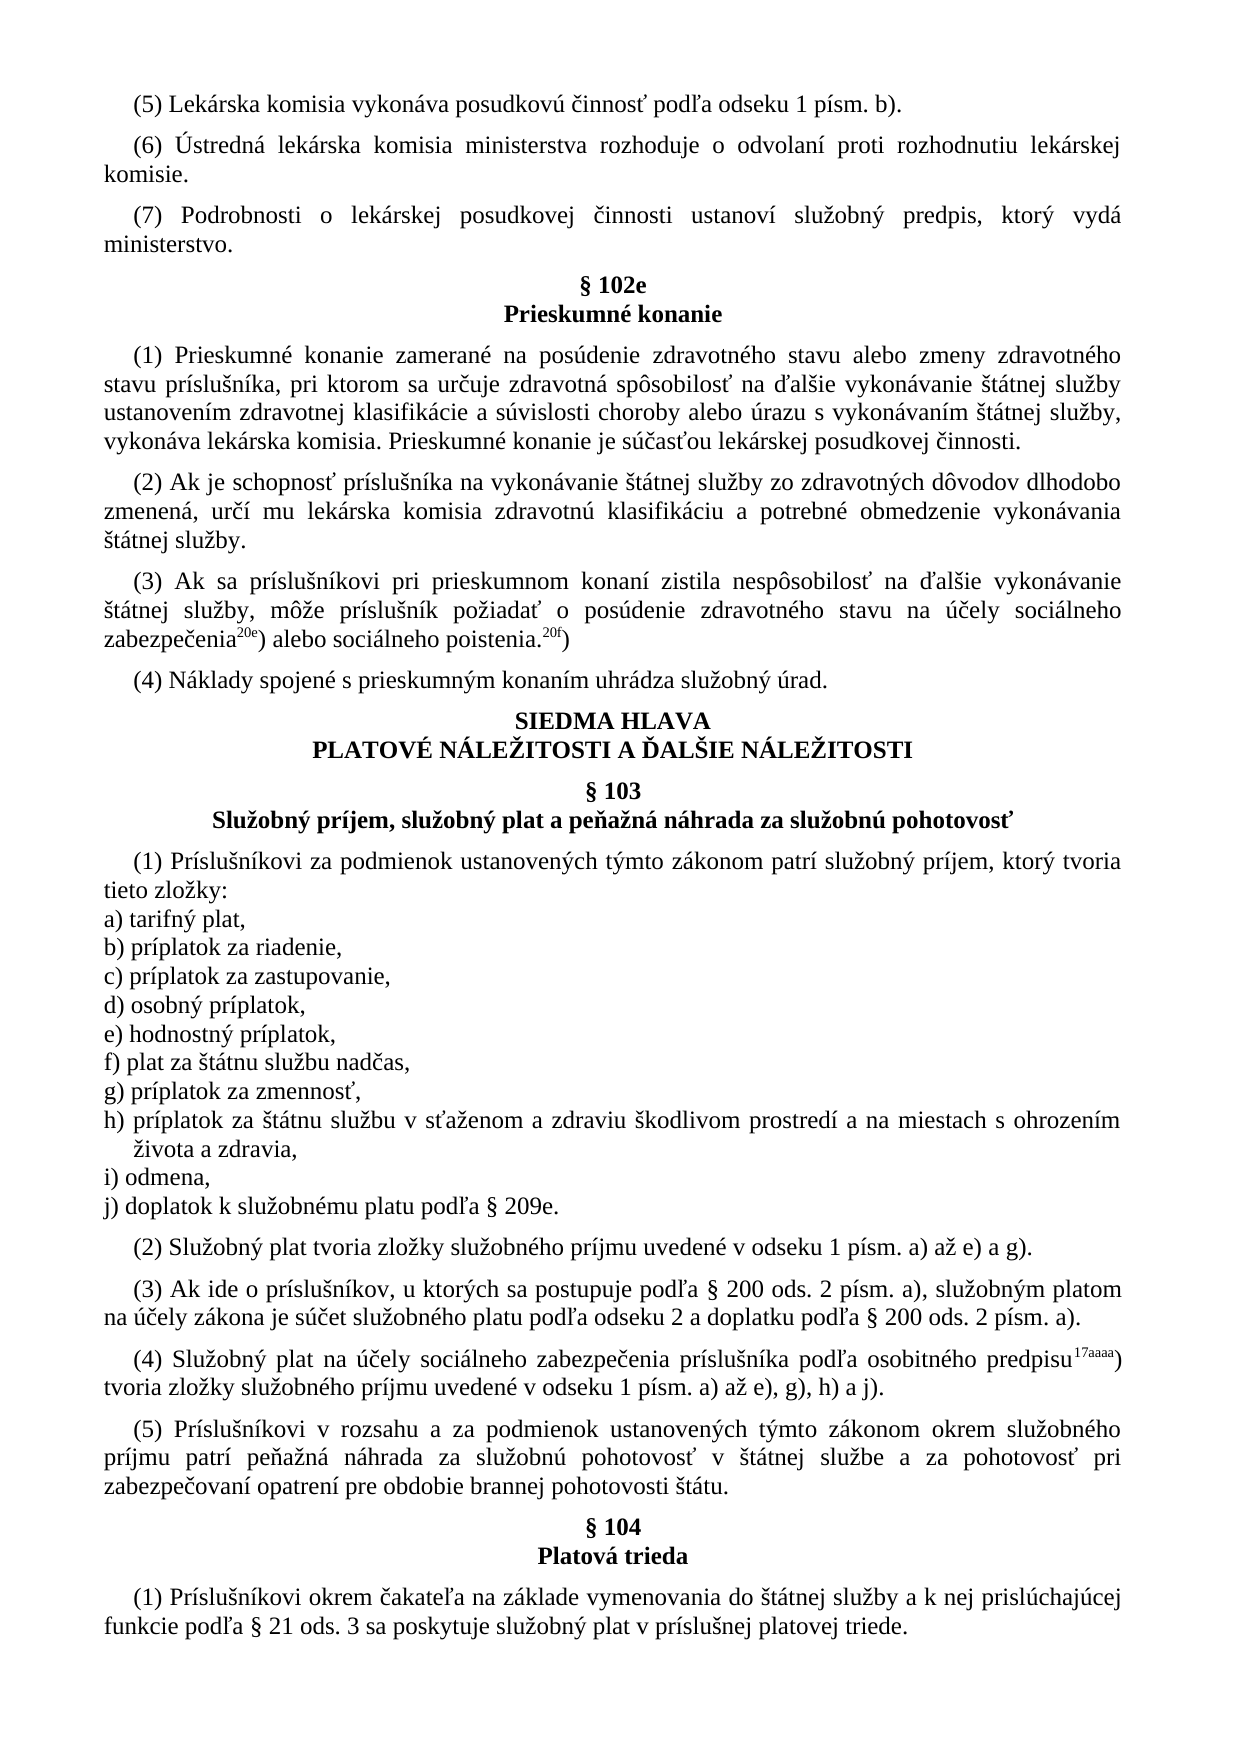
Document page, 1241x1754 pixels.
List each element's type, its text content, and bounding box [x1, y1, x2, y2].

text i) odmena, [103, 1162, 1122, 1191]
text a) tarifný plat, [103, 904, 1122, 932]
text § 103 [103, 776, 1122, 805]
text Služobný príjem, služobný plat a peňažná náhrada za služobnú pohotovosť [103, 805, 1122, 834]
text (5) Príslušníkovi v rozsahu a za podmienok ustanovených týmto zákonom okrem služobného príjmu patrí peňažná náhrada za služobnú pohotovosť v štátnej službe a za pohotovosť pri zabezpečovaní opatrení pre obdobie brannej pohotovosti štátu. [103, 1414, 1122, 1500]
text (2) Služobný plat tvoria zložky služobného príjmu uvedené v odseku 1 písm. a) až e) a g). [103, 1232, 1122, 1261]
text (1) Prieskumné konanie zamerané na posúdenie zdravotného stavu alebo zmeny zdravotného stavu príslušníka, pri ktorom sa určuje zdravotná spôsobilosť na ďalšie vykonávanie štátnej služby ustanovením zdravotnej klasifikácie a súvislosti choroby alebo úrazu s vykonávaním štátnej služby, vykonáva lekárska komisia. Prieskumné konanie je súčasťou lekárskej posudkovej činnosti. [103, 340, 1122, 455]
text g) príplatok za zmennosť, [103, 1076, 1122, 1105]
text (3) Ak sa príslušníkovi pri prieskumnom konaní zistila nespôsobilosť na ďalšie vykonávanie štátnej služby, môže príslušník požiadať o posúdenie zdravotného stavu na účely sociálneho zabezpečenia20e) alebo sociálneho poistenia.20f) [103, 566, 1122, 652]
text h) príplatok za štátnu službu v sťaženom a zdraviu škodlivom prostredí a na miestach s ohrozením života a zdravia, [103, 1105, 1122, 1162]
text § 102e [103, 270, 1122, 299]
text j) doplatok k služobnému platu podľa § 209e. [103, 1191, 1122, 1220]
text (1) Príslušníkovi za podmienok ustanovených týmto zákonom patrí služobný príjem, ktorý tvoria tieto zložky: [103, 846, 1122, 904]
text SIEDMA HLAVA [103, 706, 1122, 735]
text § 104 [103, 1512, 1122, 1541]
text f) plat za štátnu službu nadčas, [103, 1047, 1122, 1076]
text b) príplatok za riadenie, [103, 932, 1122, 961]
text e) hodnostný príplatok, [103, 1019, 1122, 1047]
text (1) Príslušníkovi okrem čakateľa na základe vymenovania do štátnej služby a k nej prislúchajúcej funkcie podľa § 21 ods. 3 sa poskytuje služobný plat v príslušnej platovej triede. [103, 1582, 1122, 1640]
text Prieskumné konanie [103, 299, 1122, 327]
text (4) Náklady spojené s prieskumným konaním uhrádza služobný úrad. [103, 665, 1122, 694]
text (6) Ústredná lekárska komisia ministerstva rozhoduje o odvolaní proti rozhodnutiu lekárskej komisie. [103, 130, 1122, 187]
text c) príplatok za zastupovanie, [103, 961, 1122, 990]
text (3) Ak ide o príslušníkov, u ktorých sa postupuje podľa § 200 ods. 2 písm. a), služobným platom na účely zákona je súčet služobného platu podľa odseku 2 a doplatku podľa § 200 ods. 2 písm. a). [103, 1274, 1122, 1331]
text (4) Služobný plat na účely sociálneho zabezpečenia príslušníka podľa osobitného predpisu17aaaa) tvoria zložky služobného príjmu uvedené v odseku 1 písm. a) až e), g), h) a j). [103, 1344, 1122, 1401]
text (5) Lekárska komisia vykonáva posudkovú činnosť podľa odseku 1 písm. b). [103, 89, 1122, 117]
text d) osobný príplatok, [103, 990, 1122, 1019]
text (2) Ak je schopnosť príslušníka na vykonávanie štátnej služby zo zdravotných dôvodov dlhodobo zmenená, určí mu lekárska komisia zdravotnú klasifikáciu a potrebné obmedzenie vykonávania štátnej služby. [103, 467, 1122, 554]
text (7) Podrobnosti o lekárskej posudkovej činnosti ustanoví služobný predpis, ktorý vydá ministerstvo. [103, 200, 1122, 257]
text PLATOVÉ NÁLEŽITOSTI A ĎALŠIE NÁLEŽITOSTI [103, 735, 1122, 764]
text Platová trieda [103, 1541, 1122, 1570]
